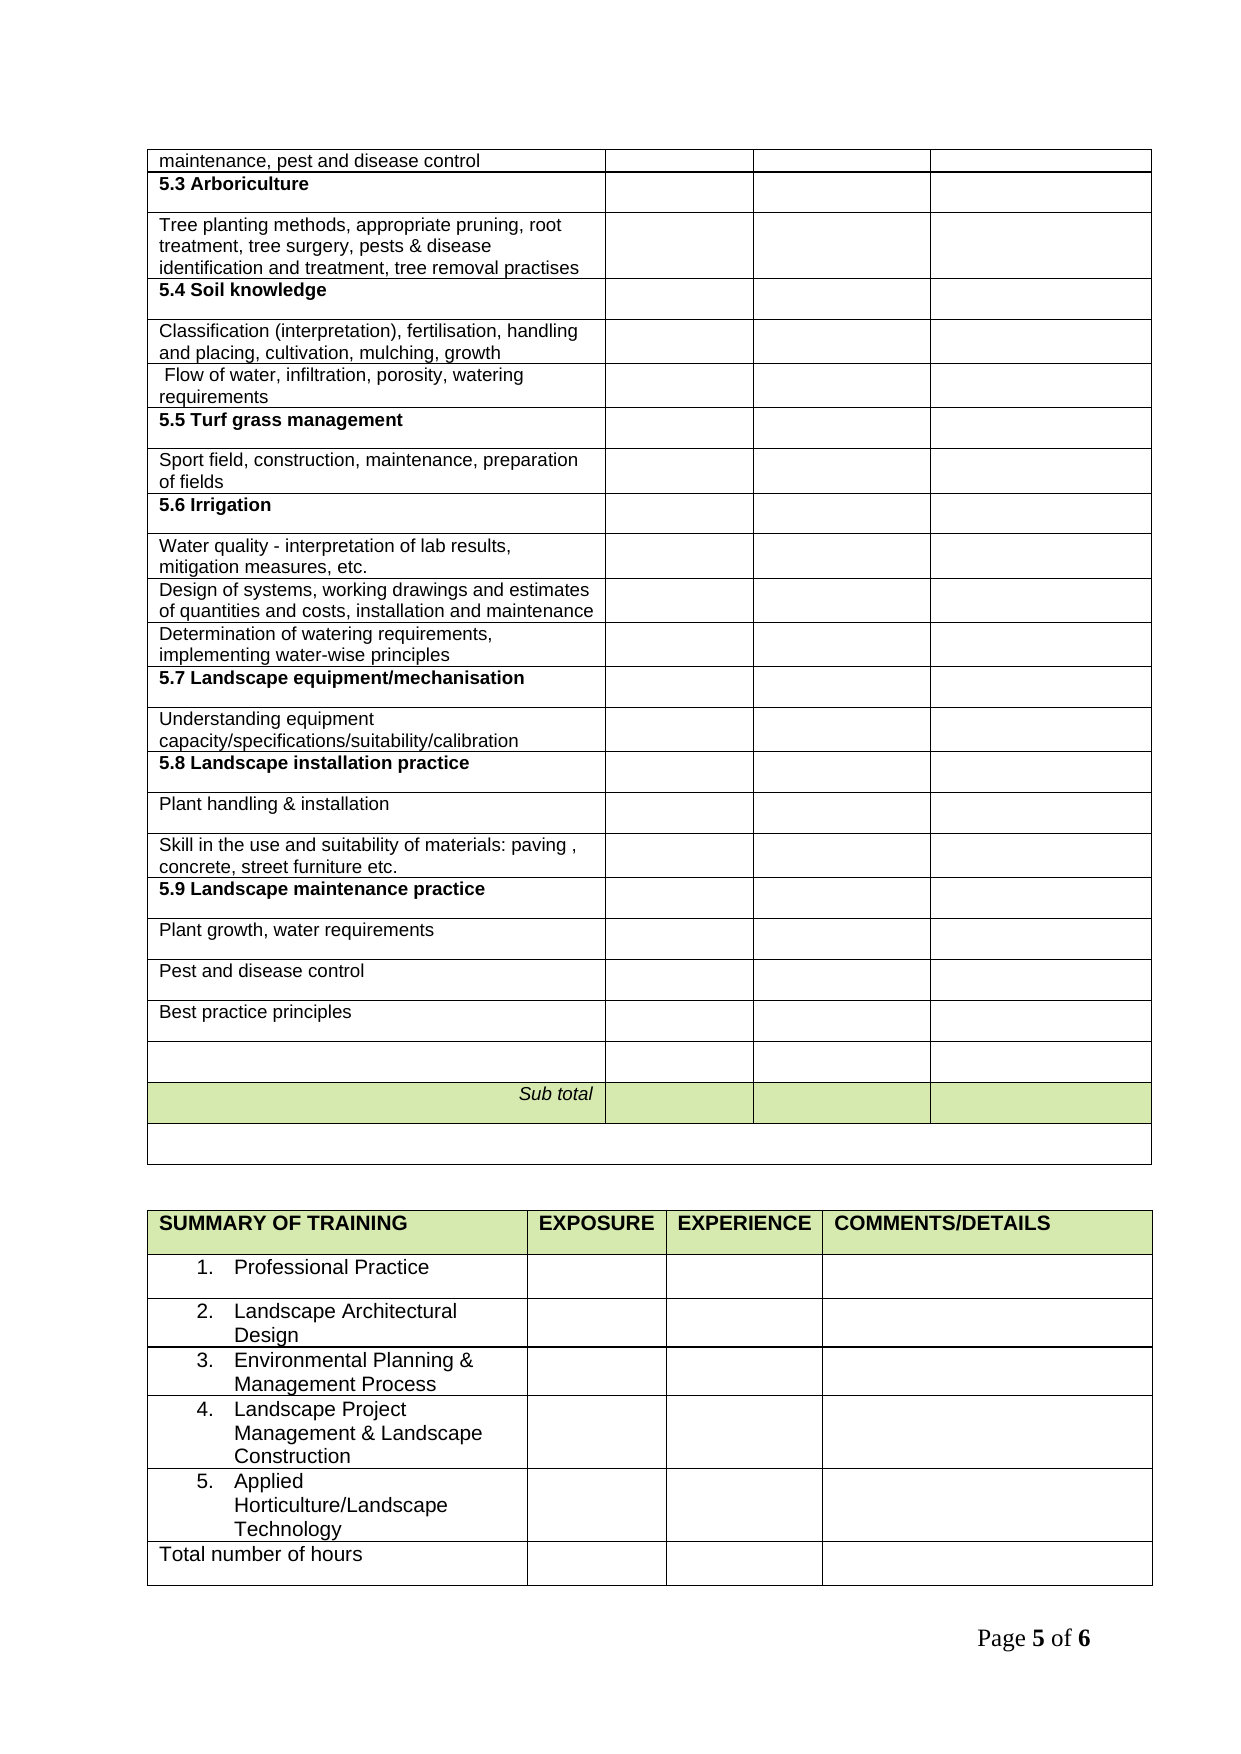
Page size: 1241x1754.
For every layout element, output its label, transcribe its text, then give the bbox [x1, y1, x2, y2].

table_cell [754, 320, 930, 363]
table_cell Classification (interpretation), fertilisation, handling and placing, cultivation, mulching, growth [148, 320, 605, 363]
table_cell [931, 793, 1151, 833]
table_cell [754, 708, 930, 751]
table_cell Sub total [148, 1083, 605, 1123]
table_cell Determination of watering requirements, implementing water-wise principles [148, 623, 605, 666]
table_cell [754, 364, 930, 407]
table_cell [931, 752, 1151, 792]
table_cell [148, 150, 605, 171]
table_cell [606, 667, 753, 707]
table_cell [931, 919, 1151, 959]
table_cell Landscape Architectural Design [148, 1299, 527, 1346]
table_cell [823, 1542, 1152, 1585]
table_cell [606, 708, 753, 751]
table_cell [754, 408, 930, 448]
table_cell Professional Practice [148, 1255, 527, 1297]
table_header SUMMARY OF TRAINING [148, 1211, 527, 1254]
table_header EXPOSURE [528, 1211, 666, 1254]
table_cell Applied Horticulture/Landscape Technology [148, 1469, 527, 1541]
table_cell [931, 279, 1151, 319]
table_cell [667, 1542, 822, 1585]
table_cell [931, 320, 1151, 363]
table_cell [606, 793, 753, 833]
table_cell [606, 173, 753, 212]
table_cell [754, 878, 930, 918]
table_cell [606, 878, 753, 918]
table_cell [606, 1083, 753, 1123]
table_cell [931, 708, 1151, 751]
table_cell 5.6 Irrigation [148, 494, 605, 533]
table_cell Best practice principles [148, 1001, 605, 1041]
table_cell [148, 1042, 605, 1082]
table_cell [754, 793, 930, 833]
table_cell [606, 960, 753, 1000]
table_cell [931, 834, 1151, 877]
table_cell [823, 1348, 1152, 1395]
table_cell [754, 667, 930, 707]
table_cell [931, 494, 1151, 533]
table_cell [606, 919, 753, 959]
table_cell [606, 320, 753, 363]
table_cell [754, 834, 930, 877]
table_cell [528, 1542, 666, 1585]
table_cell 5.4 Soil knowledge [148, 279, 605, 319]
table_cell [931, 150, 1151, 171]
table_cell [606, 534, 753, 577]
table_cell 5.5 Turf grass management [148, 408, 605, 448]
table_cell [606, 150, 753, 171]
table_cell Plant growth, water requirements [148, 919, 605, 959]
table_cell [667, 1469, 822, 1541]
table_cell [931, 408, 1151, 448]
table_cell [606, 449, 753, 492]
table_cell [528, 1255, 666, 1297]
table_cell [931, 1083, 1151, 1123]
table_cell [754, 579, 930, 622]
table_cell 5.3 Arboriculture [148, 173, 605, 212]
table_cell [606, 1001, 753, 1041]
table_header EXPERIENCE [667, 1211, 822, 1254]
table_cell 5.7 Landscape equipment/mechanisation [148, 667, 605, 707]
table_cell 5.9 Landscape maintenance practice [148, 878, 605, 918]
table_cell Tree planting methods, appropriate pruning, root treatment, tree surgery, pests & disease identification and treatment, tree removal practises [148, 213, 605, 278]
table_cell [528, 1469, 666, 1541]
table_cell [931, 364, 1151, 407]
table_cell [931, 213, 1151, 278]
table_cell Water quality - interpretation of lab results, mitigation measures, etc. [148, 534, 605, 577]
table_cell [667, 1396, 822, 1468]
table_cell [931, 960, 1151, 1000]
table_cell [931, 579, 1151, 622]
table_cell 5.8 Landscape installation practice [148, 752, 605, 792]
table_cell [667, 1348, 822, 1395]
table_cell [606, 623, 753, 666]
table_cell [528, 1396, 666, 1468]
table_cell Landscape Project Management & Landscape Construction [148, 1396, 527, 1468]
table_cell [754, 623, 930, 666]
table_cell [754, 752, 930, 792]
table_cell Sport field, construction, maintenance, preparation of fields [148, 449, 605, 492]
table_cell [754, 173, 930, 212]
table_cell Environmental Planning & Management Process [148, 1348, 527, 1395]
table_cell [823, 1255, 1152, 1297]
table_cell Design of systems, working drawings and estimates of quantities and costs, installation and maintenance [148, 579, 605, 622]
table_cell [606, 1042, 753, 1082]
table_cell [754, 534, 930, 577]
table_cell [931, 623, 1151, 666]
table_cell [931, 1042, 1151, 1082]
table_cell [931, 173, 1151, 212]
table_header COMMENTS/DETAILS [823, 1211, 1152, 1254]
table_cell [606, 213, 753, 278]
table_cell [754, 213, 930, 278]
table_cell Flow of water, infiltration, porosity, watering requirements [148, 364, 605, 407]
table_cell [754, 1083, 930, 1123]
table_cell Skill in the use and suitability of materials: paving , concrete, street furniture etc. [148, 834, 605, 877]
table_cell Total number of hours [148, 1542, 527, 1585]
table_cell [606, 279, 753, 319]
table_cell [606, 494, 753, 533]
table_cell [754, 919, 930, 959]
table_cell [606, 364, 753, 407]
table_cell [667, 1255, 822, 1297]
table_cell Plant handling & installation [148, 793, 605, 833]
table_cell [606, 408, 753, 448]
table_cell [931, 878, 1151, 918]
table_cell [754, 279, 930, 319]
table_cell [754, 960, 930, 1000]
table_cell [606, 834, 753, 877]
table_cell [754, 1001, 930, 1041]
table_cell [931, 667, 1151, 707]
table_cell [754, 150, 930, 171]
table_cell [754, 1042, 930, 1082]
table_cell [931, 1001, 1151, 1041]
table_cell [606, 579, 753, 622]
table_cell [148, 1124, 1151, 1164]
table_cell [528, 1348, 666, 1395]
table_cell [823, 1396, 1152, 1468]
table_cell [667, 1299, 822, 1346]
table_cell [528, 1299, 666, 1346]
table_cell [823, 1299, 1152, 1346]
table_cell [931, 534, 1151, 577]
table_cell [606, 752, 753, 792]
table_cell [823, 1469, 1152, 1541]
table_cell [754, 494, 930, 533]
table_cell Pest and disease control [148, 960, 605, 1000]
table_cell [931, 449, 1151, 492]
table_cell [754, 449, 930, 492]
table_cell Understanding equipment capacity/specifications/suitability/calibration [148, 708, 605, 751]
